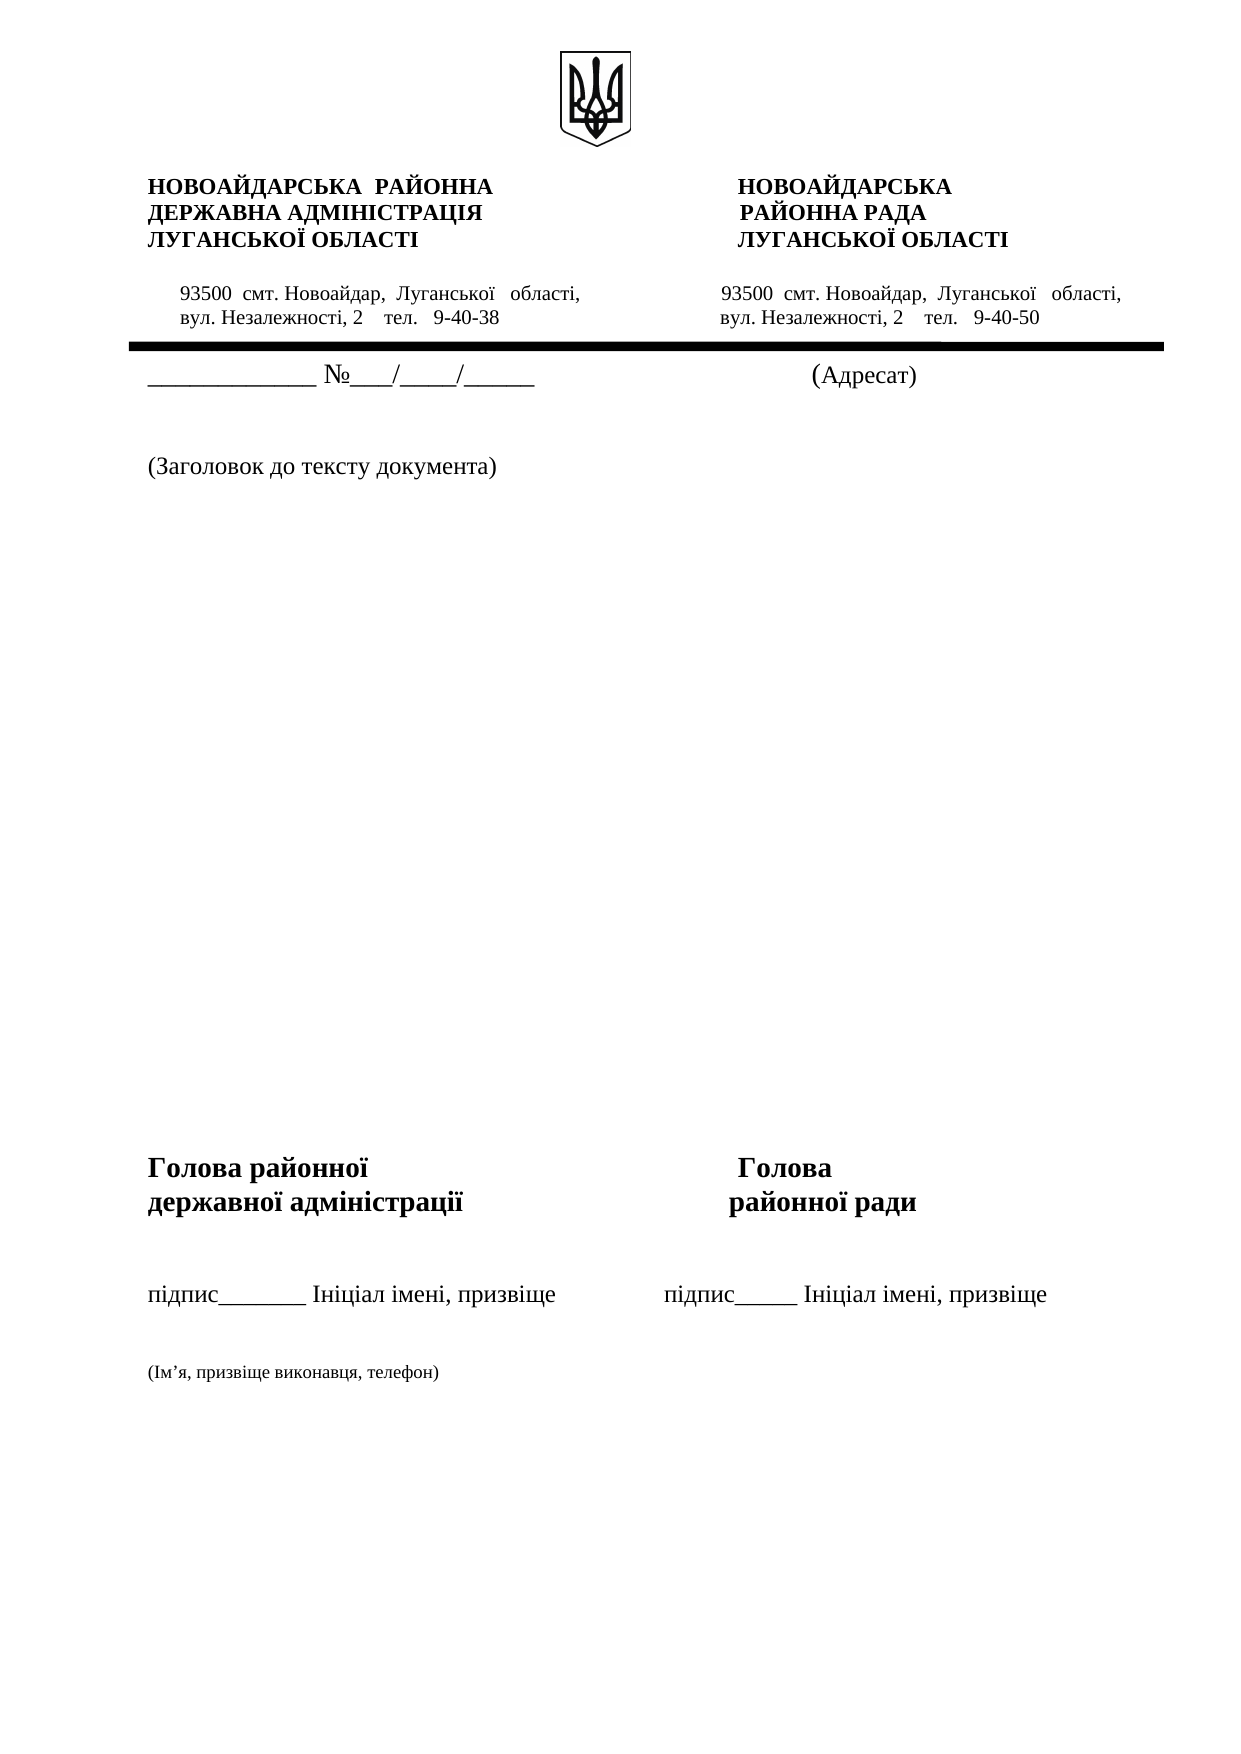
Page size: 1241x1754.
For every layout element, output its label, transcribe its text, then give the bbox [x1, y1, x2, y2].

text НОВОАЙДАРСЬКА РАЙОННА НОВОАЙДАРСЬКА [148, 173, 1152, 199]
text (Заголовок до тексту документа) [148, 451, 1152, 479]
picture [560, 51, 631, 147]
text ДЕРЖАВНА АДМІНІСТРАЦІЯ РАЙОННА РАДА [148, 199, 1152, 226]
text ____________ №___/____/_____ (Адресат) [148, 357, 1152, 389]
table_header 93500 смт. Новоайдар, Луганської області, вул. Незалежності, 2 тел. 9-40-38 [148, 281, 646, 329]
text підпис_______ Ініціал імені, призвіще підпис_____ Ініціал імені, призвіще [148, 1279, 1152, 1308]
text Голова районної Голова [148, 1150, 1152, 1184]
table_header 93500 смт. Новоайдар, Луганської області, вул. Незалежності, 2 тел. 9-40-50 [646, 281, 1134, 329]
text (Ім’я, призвіще виконавця, телефон) [148, 1361, 1152, 1382]
text державної адміністрації районної ради [148, 1184, 1152, 1217]
text ЛУГАНСЬКОЇ ОБЛАСТІ ЛУГАНСЬКОЇ ОБЛАСТІ [148, 226, 1152, 252]
